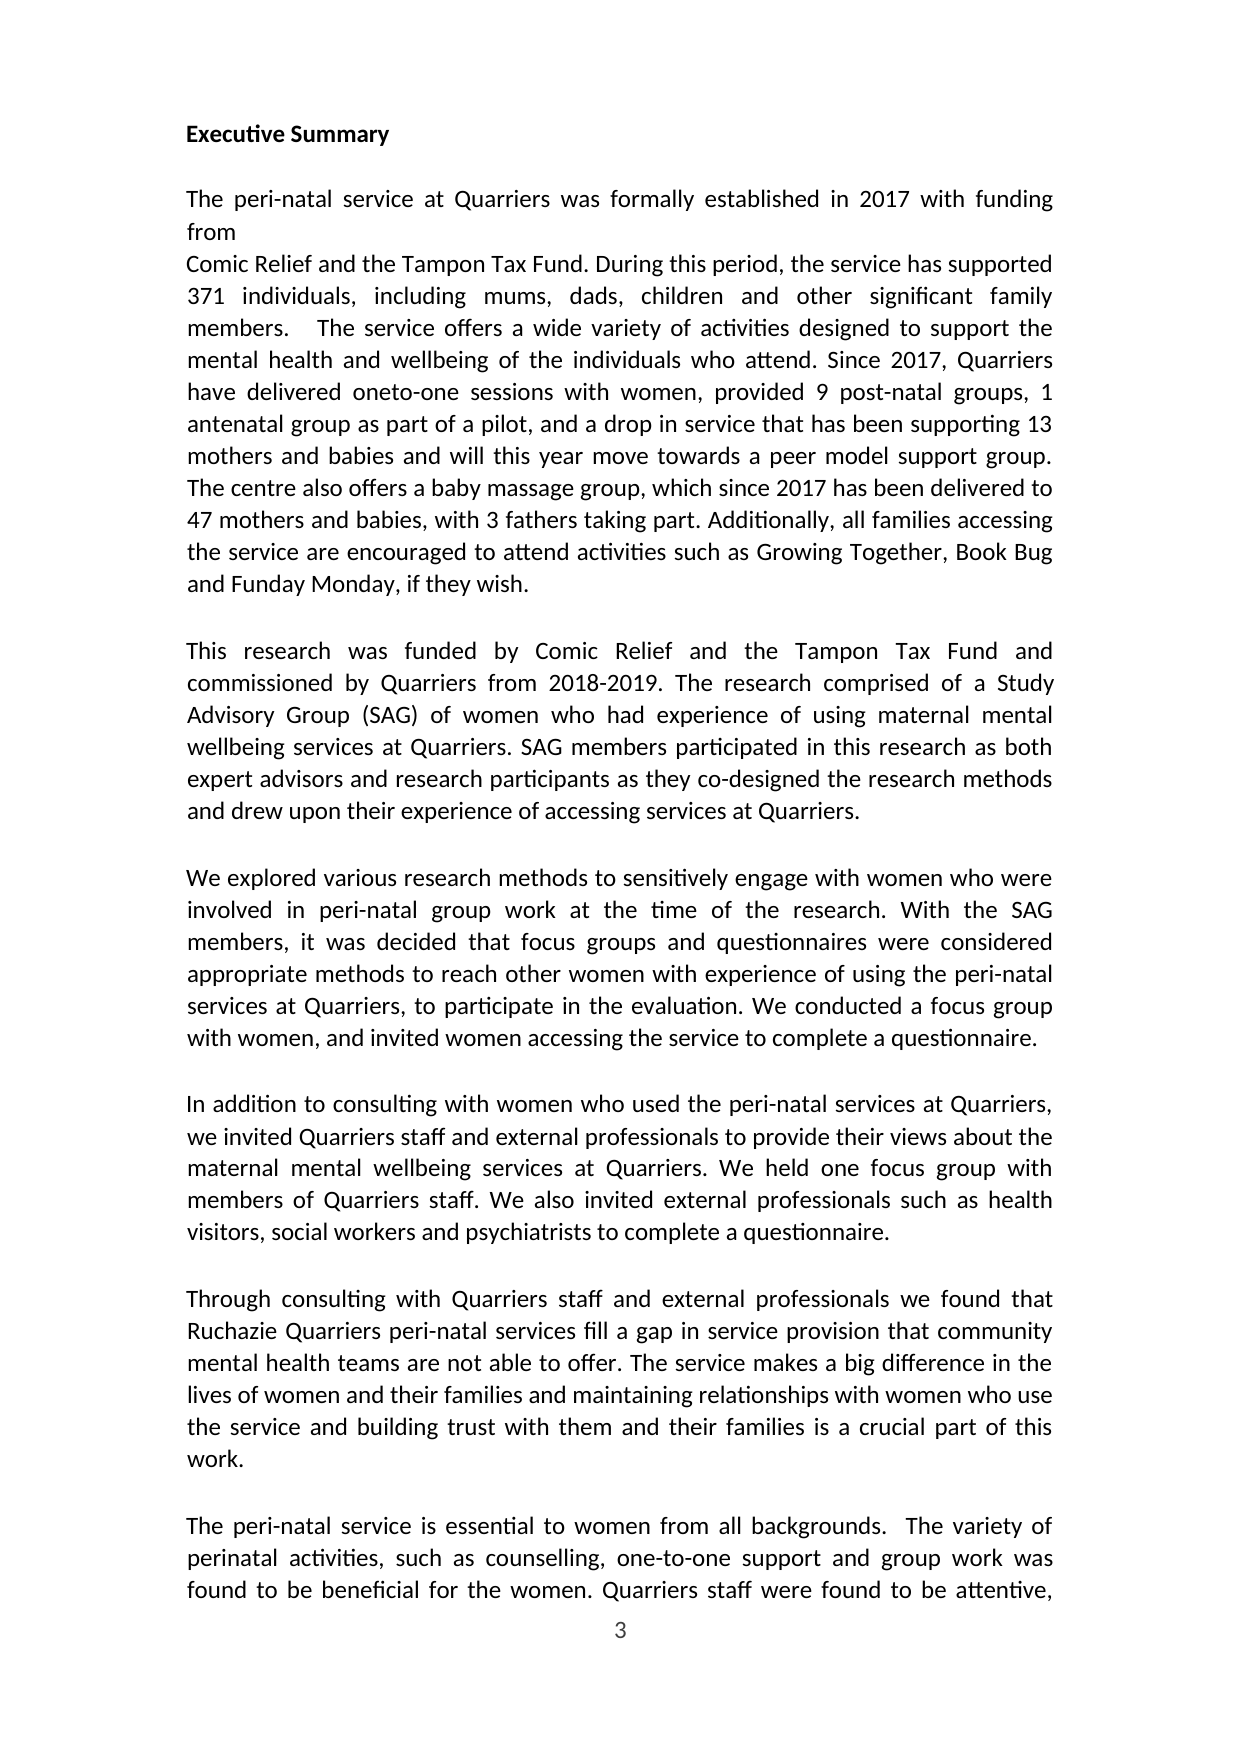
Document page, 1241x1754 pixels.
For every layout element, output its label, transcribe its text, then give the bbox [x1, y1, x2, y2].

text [186, 1510, 1054, 1604]
text We explored various research methods to sensitively engage with women who were involved in peri-natal group work at the time of the research. With the SAG members, it was decided that focus groups and questionnaires were considered appropriate methods to reach other women with experience of using the peri-natal services at Quarriers, to participate in the evaluation. We conducted a focus group with women, and invited women accessing the service to complete a questionnaire. [186, 862, 1054, 1052]
text Comic Relief and the Tampon Tax Fund. During this period, the service has supported 371 individuals, including mums, dads, children and other significant family members. The service offers a wide variety of activities designed to support the mental health and wellbeing of the individuals who attend. Since 2017, Quarriers have delivered oneto-one sessions with women, provided 9 post-natal groups, 1 antenatal group as part of a pilot, and a drop in service that has been supporting 13 mothers and babies and will this year move towards a peer model support group. The centre also offers a baby massage group, which since 2017 has been delivered to 47 mothers and babies, with 3 fathers taking part. Additionally, all families accessing the service are encouraged to attend activities such as Growing Together, Book Bug and Funday Monday, if they wish. [186, 248, 1054, 599]
text This research was funded by Comic Relief and the Tampon Tax Fund and commissioned by Quarriers from 2018-2019. The research comprised of a Study Advisory Group (SAG) of women who had experience of using maternal mental wellbeing services at Quarriers. SAG members participated in this research as both expert advisors and research participants as they co-designed the research methods and drew upon their experience of accessing services at Quarriers. [186, 635, 1054, 826]
text In addition to consulting with women who used the peri-natal services at Quarriers, we invited Quarriers staff and external professionals to provide their views about the maternal mental wellbeing services at Quarriers. We held one focus group with members of Quarriers staff. We also invited external professionals such as health visitors, social workers and psychiatrists to complete a questionnaire. [186, 1089, 1054, 1247]
subtitle Executive Summary [186, 118, 1082, 149]
text Through consulting with Quarriers staff and external professionals we found that Ruchazie Quarriers peri-natal services fill a gap in service provision that community mental health teams are not able to offer. The service makes a big difference in the lives of women and their families and maintaining relationships with women who use the service and building trust with them and their families is a crucial part of this work. [186, 1283, 1054, 1474]
text The peri-natal service at Quarriers was formally established in 2017 with funding from [186, 184, 1054, 246]
